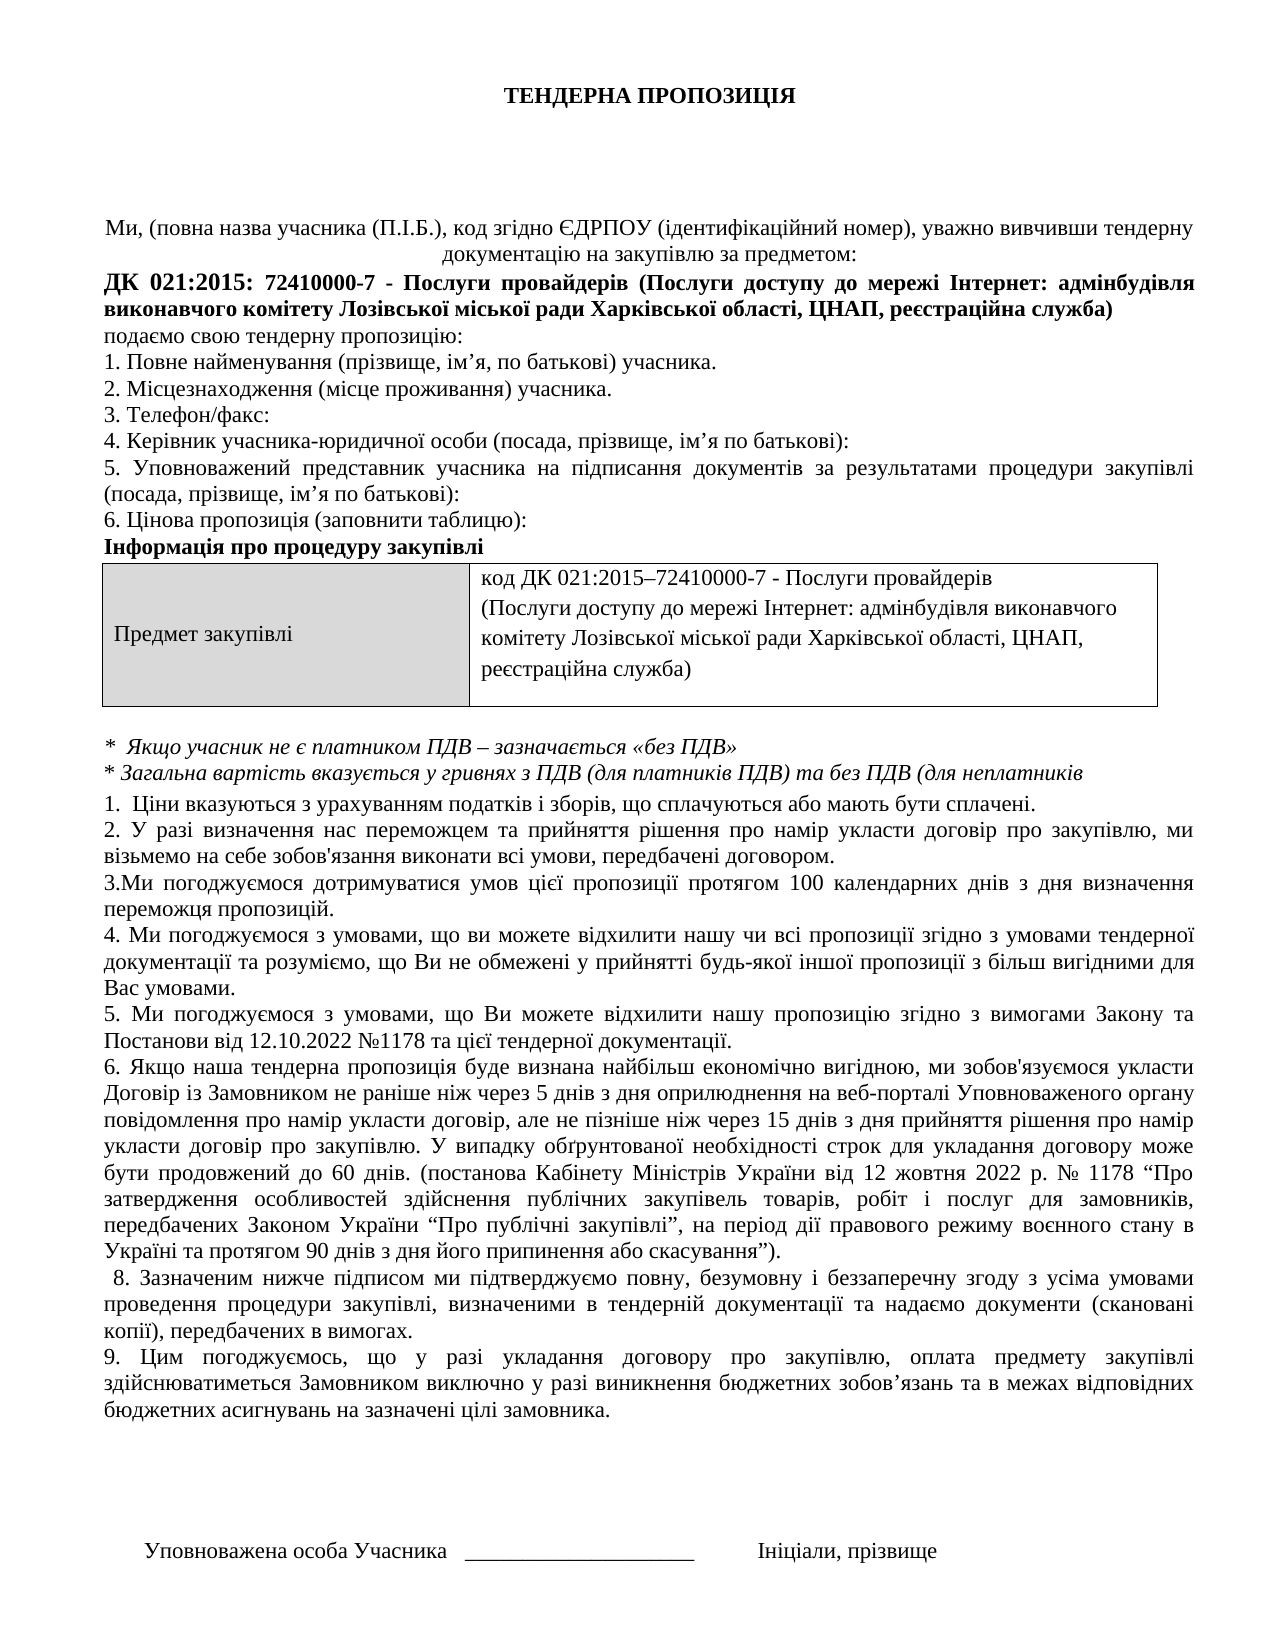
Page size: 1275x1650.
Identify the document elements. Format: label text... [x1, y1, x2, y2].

text 8. Зазначеним нижче підписом ми підтверджуємо повну, безумовну і беззаперечну згоду з усіма умовами проведення процедури закупівлі, визначеними в тендерній документації та надаємо документи (скановані копії), передбачених в вимогах. [103, 1264, 1196, 1343]
text 3. Телефон/факс: [103, 401, 1196, 427]
text 9. Цим погоджуємось, що у разі укладання договору про закупівлю, оплата предмету закупівлі здійснюватиметься Замовником виключно у разі виникнення бюджетних зобов’язань та в межах відповідних бюджетних асигнувань на зазначені цілі замовника. [103, 1343, 1196, 1422]
text 2. Місцезнаходження (місце проживання) учасника. [103, 374, 1196, 401]
text 6. Цінова пропозиція (заповнити таблицю): [103, 506, 1196, 533]
text * Загальна вартість вказується у гривнях з ПДВ (для платників ПДВ) та без ПДВ (для неплатників [103, 759, 1178, 786]
text 4. Керівник учасника-юридичної особи (посада, прізвище, ім’я по батькові): [103, 427, 1196, 454]
text Уповноважена особа Учасника ____________________ Ініціали, прізвище [103, 1537, 1196, 1563]
text 2. У разі визначення нас переможцем та прийняття рішення про намір укласти договір про закупівлю, ми візьмемо на себе зобов'язання виконати всі умови, передбачені договором. [103, 816, 1196, 869]
text * Якщо учасник не є платником ПДВ – зазначається «без ПДВ» [103, 733, 1196, 759]
text Ми, (повна назва учасника (П.І.Б.), код згідно ЄДРПОУ (ідентифікаційний номер), уважно вивчивши тендерну документацію на закупівлю за предметом: [103, 214, 1196, 267]
text ТЕНДЕРНА ПРОПОЗИЦІЯ [103, 82, 1196, 109]
text ДК 021:2015: 72410000-7 - Послуги провайдерів (Послуги доступу до мережі Інтернет: адмінбудівля виконавчого комітету Лозівської міської ради Харківської області, ЦНАП, реєстраційна служба) [103, 267, 1196, 322]
text 4. Ми погоджуємося з умовами, що ви можете відхилити нашу чи всі пропозиції згідно з умовами тендерної документації та розуміємо, що Ви не обмежені у прийнятті будь-якої іншої пропозиції з більш вигідними для Вас умовами. [103, 921, 1196, 1000]
table_header код ДК 021:2015–72410000-7 - Послуги провайдерів (Послуги доступу до мережі Інтернет: адмінбудівля виконавчого комітету Лозівської міської ради Харківської області, ЦНАП, реєстраційна служба) [470, 564, 1157, 706]
text 1. Повне найменування (прізвище, ім’я, по батькові) учасника. [103, 348, 1196, 374]
text 5. Уповноважений представник учасника на підписання документів за результатами процедури закупівлі (посада, прізвище, ім’я по батькові): [103, 454, 1196, 506]
text 1. Ціни вказуються з урахуванням податків і зборів, що сплачуються або мають бути сплачені. [103, 789, 1196, 816]
text 3.Ми погоджуємося дотримуватися умов цієї пропозиції протягом 100 календарних днів з дня визначення переможця пропозицій. [103, 869, 1196, 921]
table_header Предмет закупівлі [103, 564, 469, 706]
text 6. Якщо наша тендерна пропозиція буде визнана найбільш економічно вигідною, ми зобов'язуємося укласти Договір із Замовником не раніше ніж через 5 днів з дня оприлюднення на веб-порталі Уповноваженого органу повідомлення про намір укласти договір, але не пізніше ніж через 15 днів з дня прийняття рішення про намір укласти договір про закупівлю. У випадку обґрунтованої необхідності строк для укладання договору може бути продовжений до 60 днів. (постанова Кабінету Міністрів України від 12 жовтня 2022 р. № 1178 “Про затвердження особливостей здійснення публічних закупівель товарів, робіт і послуг для замовників, передбачених Законом України “Про публічні закупівлі”, на період дії правового режиму воєнного стану в Україні та протягом 90 днів з дня його припинення або скасування”). [103, 1053, 1196, 1264]
text подаємо свою тендерну пропозицію: [103, 322, 1196, 348]
text Інформація про процедуру закупівлі [103, 533, 1196, 559]
text 5. Ми погоджуємося з умовами, що Ви можете відхилити нашу пропозицію згідно з вимогами Закону та Постанови від 12.10.2022 №1178 та цієї тендерної документації. [103, 1000, 1196, 1053]
